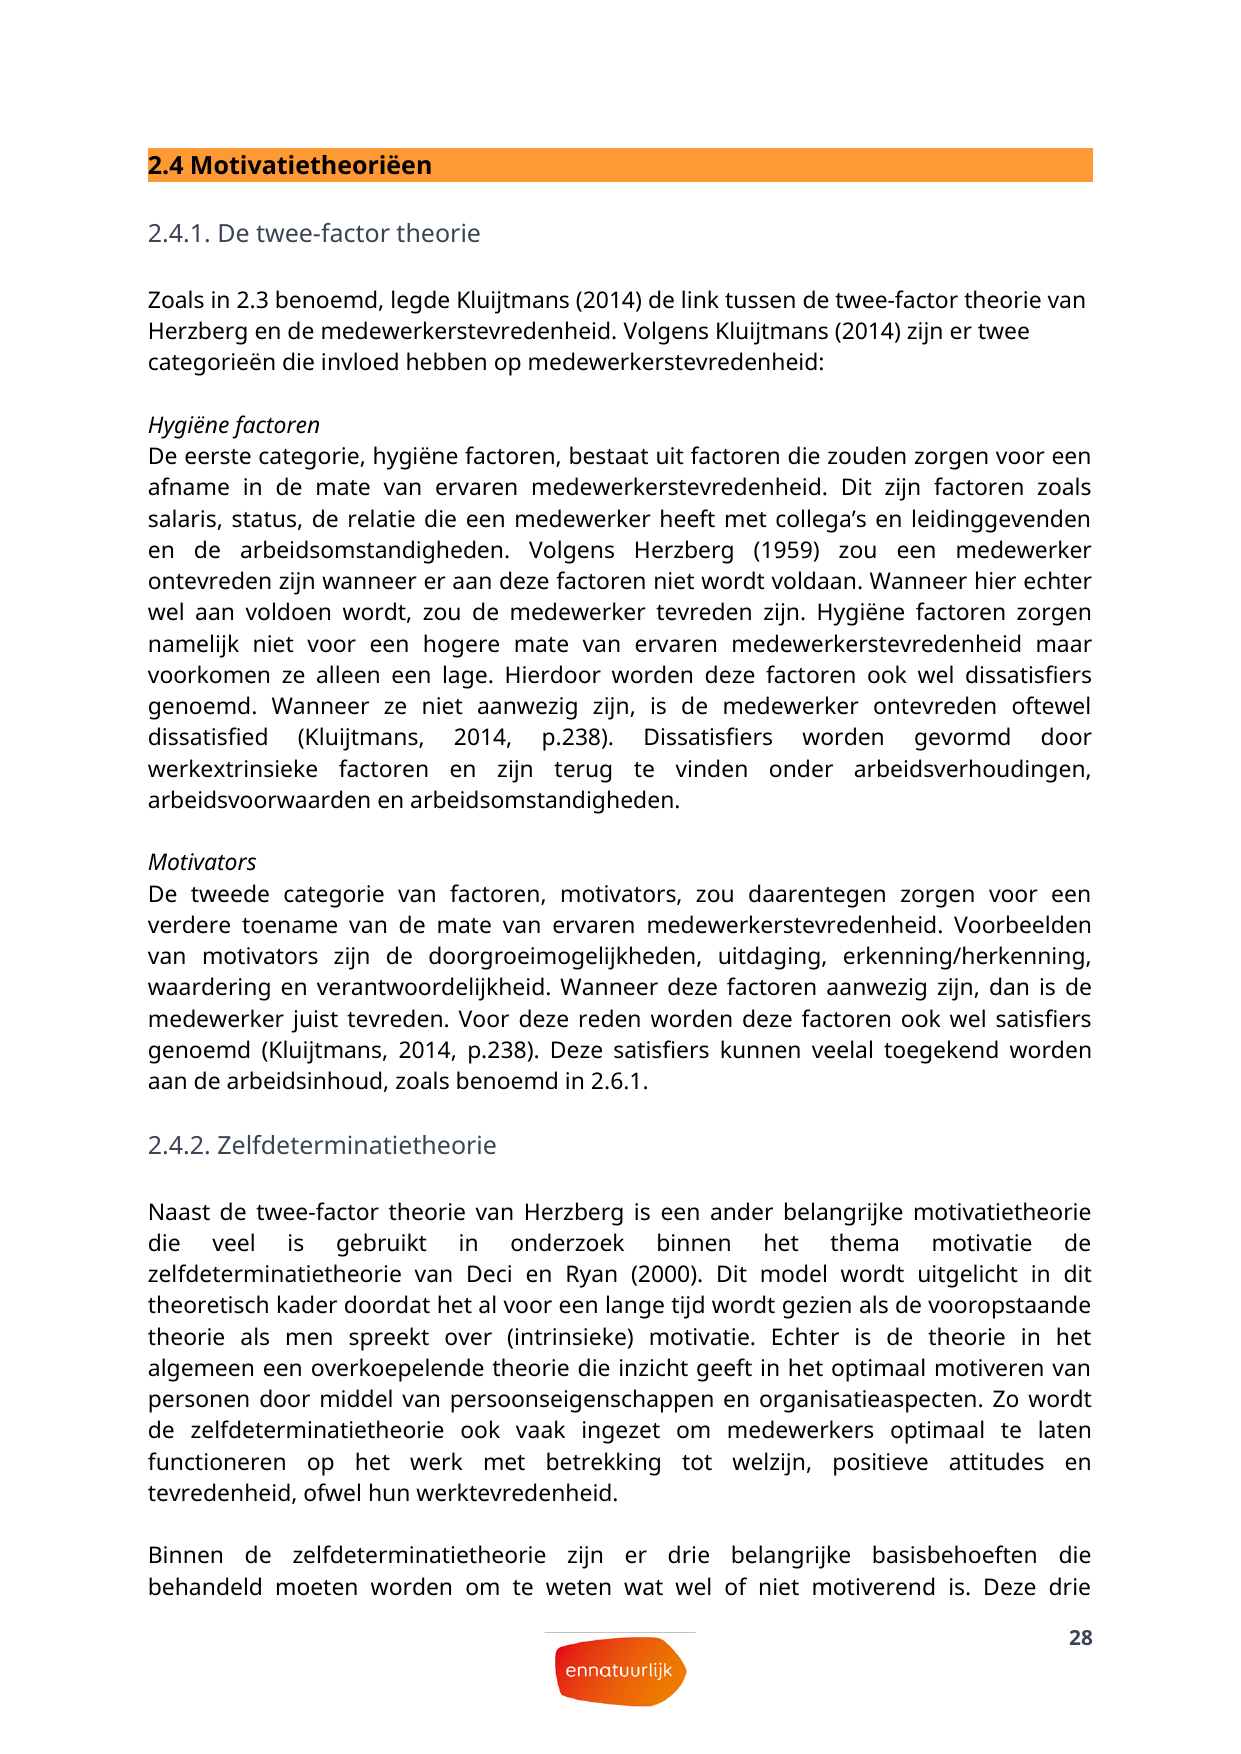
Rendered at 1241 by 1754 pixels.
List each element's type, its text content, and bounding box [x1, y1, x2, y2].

text Naast de twee-factor theorie van Herzberg is een ander belangrijke motivatietheorie die veel is gebruikt in onderzoek binnen het thema motivatie de zelfdeterminatietheorie van Deci en Ryan (2000). Dit model wordt uitgelicht in dit theoretisch kader doordat het al voor een lange tijd wordt gezien als de vooropstaande theorie als men spreekt over (intrinsieke) motivatie. Echter is de theorie in het algemeen een overkoepelende theorie die inzicht geeft in het optimaal motiveren van personen door middel van persoonseigenschappen en organisatieaspecten. Zo wordt de zelfdeterminatietheorie ook vaak ingezet om medewerkers optimaal te laten functioneren op het werk met betrekking tot welzijn, positieve attitudes en tevredenheid, ofwel hun werktevredenheid. [148, 1196, 1093, 1508]
subtitle 2.4.2. Zelfdeterminatietheorie [148, 1128, 1093, 1162]
text De eerste categorie, hygiëne factoren, bestaat uit factoren die zouden zorgen voor een afname in de mate van ervaren medewerkerstevredenheid. Dit zijn factoren zoals salaris, status, de relatie die een medewerker heeft met collega’s en leidinggevenden en de arbeidsomstandigheden. Volgens Herzberg (1959) zou een medewerker ontevreden zijn wanneer er aan deze factoren niet wordt voldaan. Wanneer hier echter wel aan voldoen wordt, zou de medewerker tevreden zijn. Hygiëne factoren zorgen namelijk niet voor een hogere mate van ervaren medewerkerstevredenheid maar voorkomen ze alleen een lage. Hierdoor worden deze factoren ook wel dissatisfiers genoemd. Wanneer ze niet aanwezig zijn, is de medewerker ontevreden oftewel dissatisfied (Kluijtmans, 2014, p.238). Dissatisfiers worden gevormd door werkextrinsieke factoren en zijn terug te vinden onder arbeidsverhoudingen, arbeidsvoorwaarden en arbeidsomstandigheden. [148, 440, 1093, 815]
text Hygiëne factoren [148, 409, 1093, 440]
picture [544, 1602, 696, 1747]
subtitle 2.4 Motivatietheoriëen [148, 148, 1093, 182]
text Zoals in 2.3 benoemd, legde Kluijtmans (2014) de link tussen de twee-factor theorie van Herzberg en de medewerkerstevredenheid. Volgens Kluijtmans (2014) zijn er twee categorieën die invloed hebben op medewerkerstevredenheid: [148, 284, 1093, 378]
text Motivators De tweede categorie van factoren, motivators, zou daarentegen zorgen voor een verdere toename van de mate van ervaren medewerkerstevredenheid. Voorbeelden van motivators zijn de doorgroeimogelijkheden, uitdaging, erkenning/herkenning, waardering en verantwoordelijkheid. Wanneer deze factoren aanwezig zijn, dan is de medewerker juist tevreden. Voor deze reden worden deze factoren ook wel satisfiers genoemd (Kluijtmans, 2014, p.238). Deze satisfiers kunnen veelal toegekend worden aan de arbeidsinhoud, zoals benoemd in 2.6.1. [148, 846, 1093, 1096]
subtitle 2.4.1. De twee-factor theorie [148, 216, 1093, 250]
